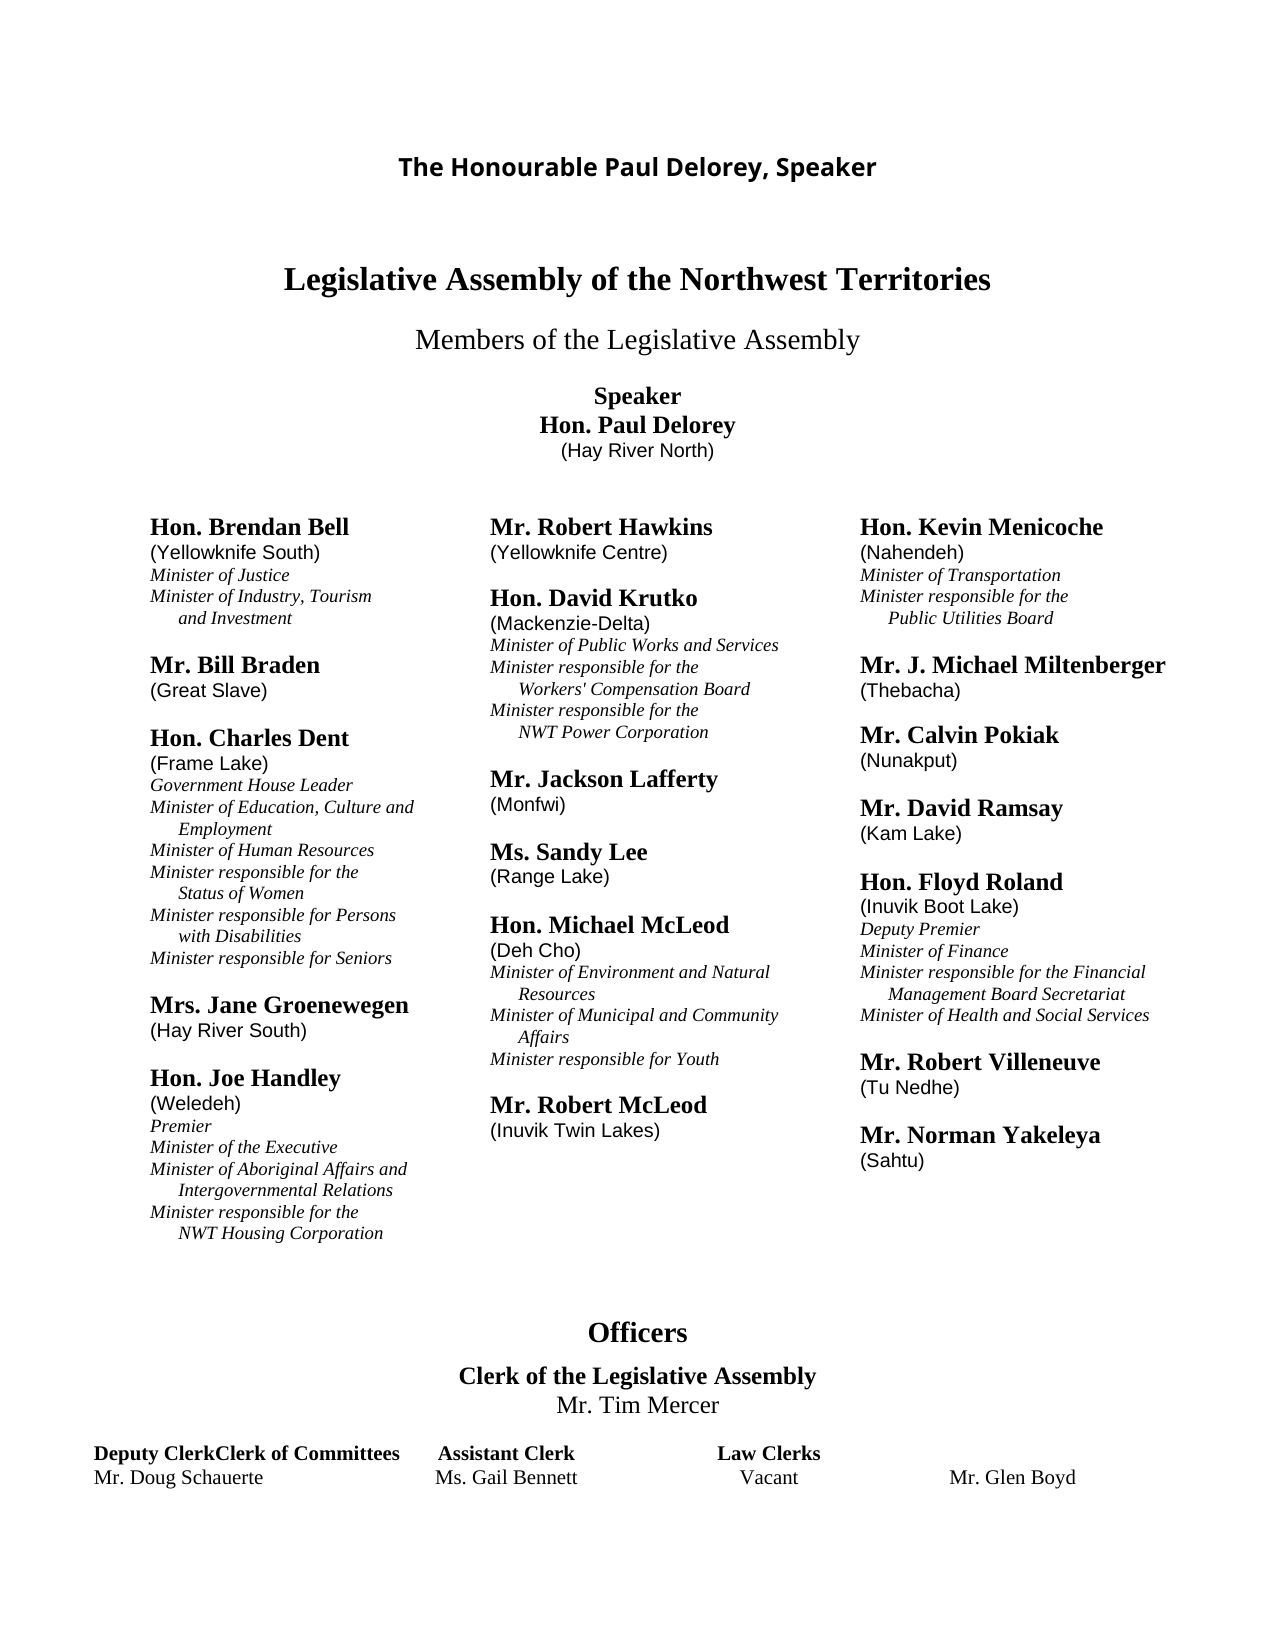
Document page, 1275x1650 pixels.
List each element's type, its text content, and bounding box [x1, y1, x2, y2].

text Hon. Kevin Menicoche [860, 512, 1125, 541]
text Premier [150, 1114, 415, 1136]
text Mr. Calvin Pokiak [860, 721, 1125, 749]
text Minister of Finance [860, 939, 1125, 961]
text (Mackenzie-Delta) [490, 612, 785, 634]
text Clerk of the Legislative Assembly [150, 1361, 1125, 1390]
text (Deh Cho) [490, 938, 785, 961]
text Minister responsible for Youth [490, 1047, 785, 1069]
text Mr. Jackson Lafferty [490, 764, 785, 792]
text Minister responsible for the [490, 699, 785, 721]
text The Honourable Paul Delorey, Speaker [150, 150, 1125, 184]
text Mr. J. Michael Miltenberger [860, 650, 1197, 679]
text Members of the Legislative Assembly [150, 322, 1125, 356]
text Hon. Paul Delorey [150, 410, 1125, 438]
text Minister responsible for the Financial Management Board Secretariat [860, 961, 1160, 1004]
text Minister of Transportation [860, 564, 1125, 585]
text (Monfwi) [490, 792, 785, 815]
text Workers' Compensation Board [490, 677, 785, 699]
text (Nahendeh) [860, 541, 1125, 564]
text Mr. Robert Villeneuve [860, 1047, 1125, 1076]
text () [860, 822, 1125, 845]
text (Sahtu) [860, 1149, 1125, 1172]
text (Thebacha) [860, 679, 1125, 701]
text Mr. Doug Schauerte Ms. Gail Bennett Vacant Mr. Glen Boyd [66, 1465, 1149, 1489]
text Status of Women [150, 882, 415, 904]
text Hon. Brendan Bell [150, 512, 415, 541]
text Deputy Premier [860, 918, 1125, 939]
text Minister of Public Works and Services [490, 634, 820, 656]
text (Great Slave) [150, 679, 415, 701]
text Mrs. Jane Groenewegen [150, 990, 415, 1019]
text Deputy Clerk Clerk of Committees Assistant Clerk Law Clerks [66, 1441, 1125, 1465]
text () [150, 752, 415, 774]
text Minister of Justice [150, 564, 415, 585]
text ( Centre) [490, 541, 785, 564]
text Public Utilities Board [860, 607, 1125, 628]
text Mr. David Ramsay [860, 793, 1125, 822]
text () [490, 865, 785, 888]
text () [860, 895, 1125, 918]
text Minister responsible for the [860, 585, 1125, 607]
text Legislative Assembly of the [150, 259, 1125, 297]
text Minister responsible for Persons with Disabilities [150, 904, 415, 947]
text Ms. Sandy Lee [490, 837, 785, 865]
text (Weledeh) [150, 1092, 415, 1114]
text (Tu Nedhe) [860, 1076, 1125, 1099]
text Mr. Tim Mercer [150, 1390, 1125, 1418]
text Hon. David Krutko [490, 583, 785, 612]
text Minister responsible for the [150, 861, 415, 882]
text Mr. Bill Braden [150, 650, 415, 679]
text Hon. Floyd Roland [860, 867, 1125, 895]
text Government House Leader [150, 774, 415, 796]
text Minister of Aboriginal Affairs and Intergovernmental Relations [150, 1158, 415, 1201]
text Hon. Charles Dent [150, 723, 415, 752]
text Minister of Environment and Natural Resources [490, 961, 785, 1004]
text (Nunakput) [860, 749, 1125, 772]
text ( South) [150, 541, 415, 564]
text Minister responsible for the [490, 656, 785, 677]
text Minister of the Executive [150, 1136, 415, 1158]
text ( North) [150, 438, 1125, 461]
text Minister of Human Resources [150, 839, 450, 861]
text NWT Power Corporation [490, 721, 785, 742]
text Minister of Education, Culture and Employment [150, 796, 415, 839]
text Minister responsible for the [150, 1201, 415, 1222]
text Officers [150, 1315, 1125, 1348]
text Minister of Municipal and Community Affairs [490, 1004, 785, 1047]
text ( South) [150, 1019, 415, 1041]
text Mr. Norman Yakeleya [860, 1120, 1125, 1149]
text Mr. Robert Hawkins [490, 512, 785, 541]
text Minister of Industry, Tourism [150, 585, 415, 607]
text Hon. Joe Handley [150, 1063, 415, 1092]
text Mr. Robert McLeod [490, 1091, 785, 1119]
text NWT Housing Corporation [150, 1222, 415, 1244]
text () [490, 1119, 785, 1142]
text and Investment [150, 607, 415, 628]
text Hon. Michael McLeod [490, 910, 785, 938]
text Minister responsible for Seniors [150, 947, 415, 968]
text Minister of Health and Social Services [860, 1004, 1160, 1026]
text Speaker [150, 381, 1125, 410]
